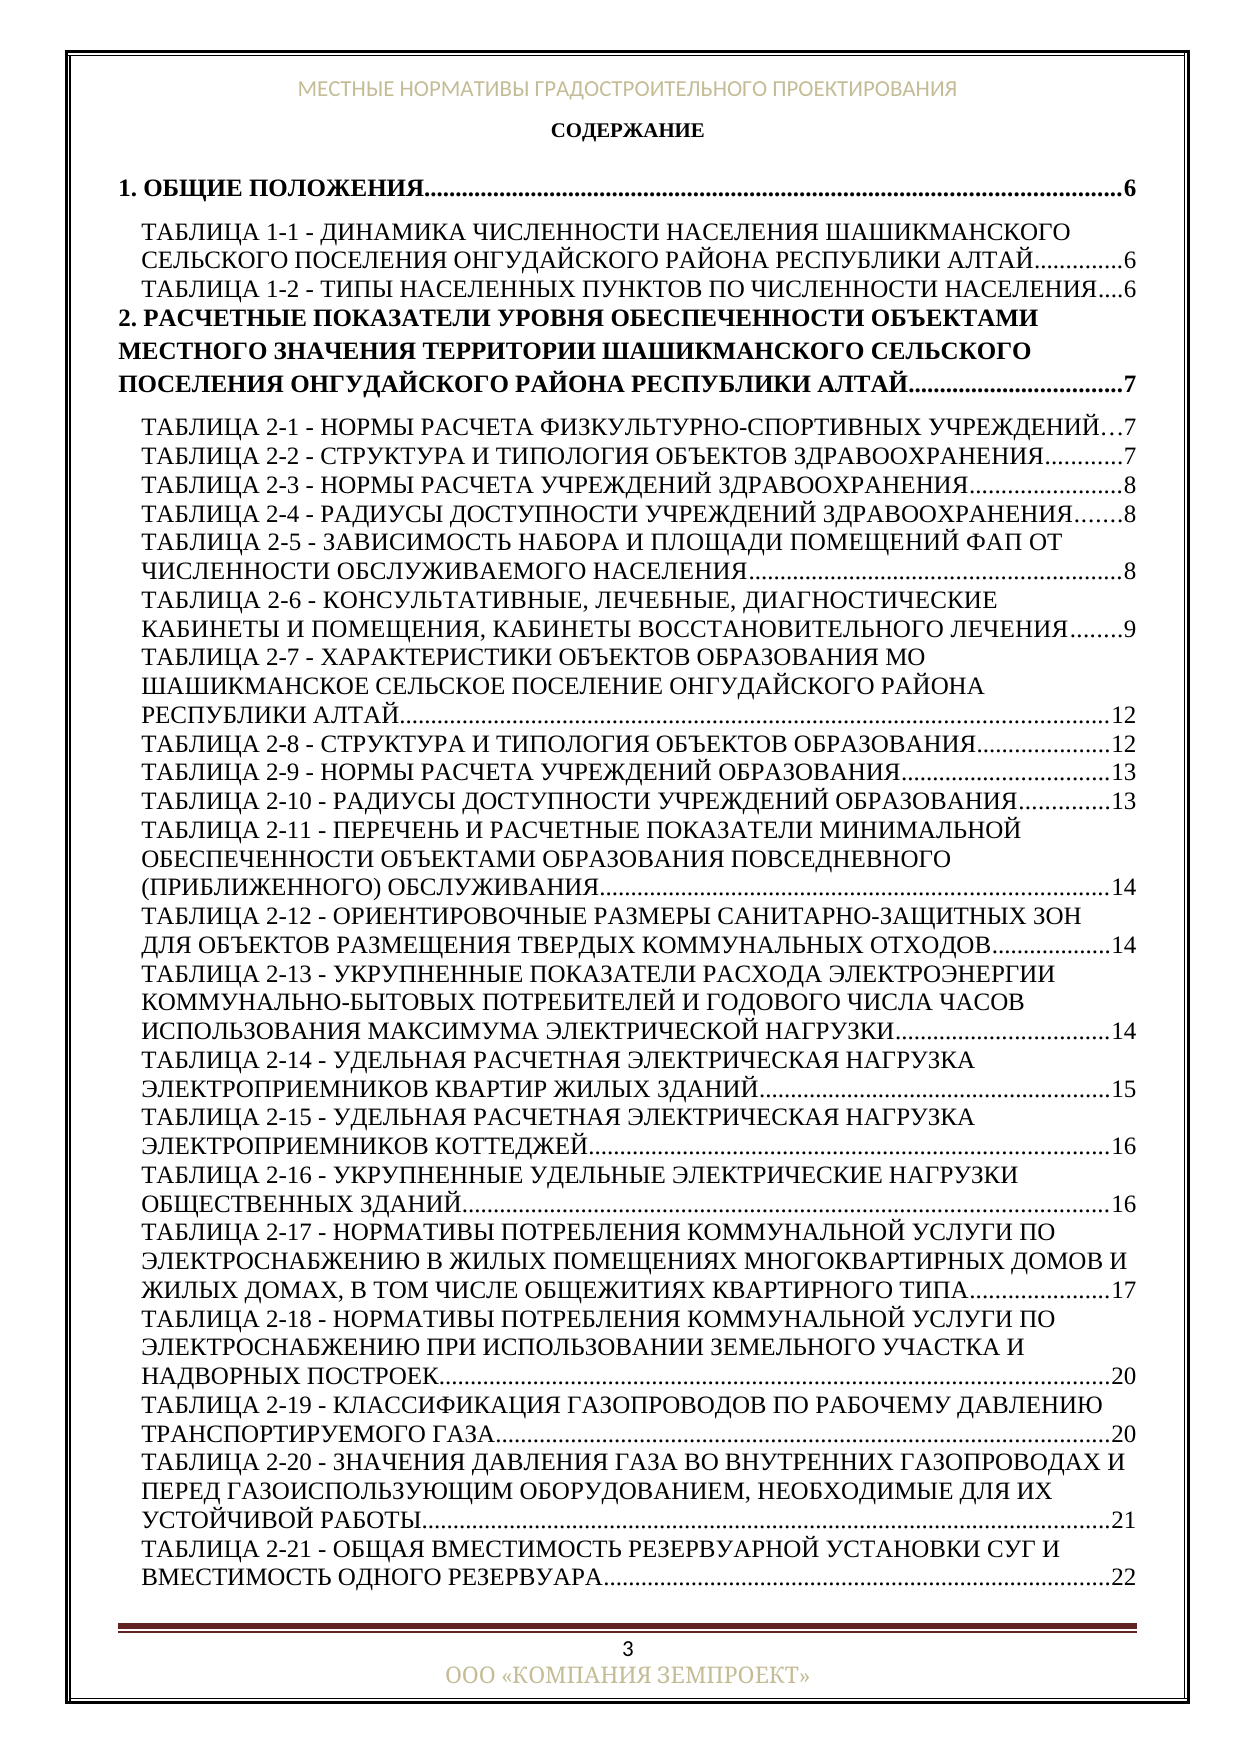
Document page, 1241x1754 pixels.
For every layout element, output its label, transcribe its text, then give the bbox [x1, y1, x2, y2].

text ТАБЛИЦА 2-3 - Нормы расчета учреждений здравоохранения 8 [141, 470, 1137, 499]
text ТАБЛИЦА 2-5 - Зависимость набора и площади помещений ФАП от численности обслуживаемого населения 8 [141, 527, 1137, 585]
text ТАБЛИЦА 2-7 - Характеристики объектов образования МО ШАШИКМАНСКОЕ СЕЛЬСКОЕ ПОСЕЛЕНИЕ ОНГУДАЙСКОГО района РЕСПУБЛИКИ АЛТАЙ 12 [141, 642, 1137, 729]
text ТАБЛИЦА 2-4 - радиусы доступности учреждений здравоохранения 8 [141, 499, 1137, 527]
text ТАБЛИЦА 2-18 - Нормативы потребления коммунальной услуги по электроснабжению при использовании земельного участка и надворных построек 20 [141, 1304, 1137, 1390]
text ТАБЛИЦА 2-11 - Перечень и расчетные показатели минимальной обеспеченности объектами ОБРАЗОВАНИЯ повседневного (приближенного) обслуживания 14 [141, 815, 1137, 901]
text ТАБЛИЦА 2-15 - Удельная расчетная электрическая нагрузка электроприемников коттеджей 16 [141, 1102, 1137, 1160]
text ТАБЛИЦА 2-14 - Удельная расчетная электрическая нагрузка электроприемников квартир жилых зданий 15 [141, 1045, 1137, 1102]
text ТАБЛИЦА 1-1 - Динамика численности населения ШАШИКМАНСКОГО СЕЛЬСКОГО ПОСЕЛЕНИЯ ОНГУДАЙСКОГО РАЙОНА РЕСПУБЛИКИ АЛТАЙ 6 [141, 217, 1137, 274]
text ТАБЛИЦА 2-9 - Нормы расчета учреждений образования 13 [141, 757, 1137, 786]
text ТАБЛИЦА 2-21 - Общая вместимость резервуарной установки СУГ и вместимость одного резервуара 22 [141, 1534, 1137, 1591]
text ТАБЛИЦА 2-1 - Нормы расчета физкультурно-спортивных учреждений 7 [141, 412, 1137, 441]
text ТАБЛИЦА 2-10 - радиусы доступности учреждений образования 13 [141, 786, 1137, 815]
text ТАБЛИЦА 2-13 - Укрупненные показатели расхода электроэнергии коммунально-бытовых потребителей и годового числа часов использования максимума электрической нагрузки 14 [141, 959, 1137, 1045]
text СОДЕРЖАНИЕ [118, 118, 1137, 142]
text 2. Расчетные показатели уровня обеспеченности объектами местного значения территории ШАШИКМАНСКОГО СЕЛЬСКОГО ПОСЕЛЕНИЯ ОНГУДАЙСКОГО РАЙОНА РЕСПУБЛИКИ АЛТАЙ 7 [118, 303, 1137, 398]
text ТАБЛИЦА 2-17 - Нормативы потребления коммунальной услуги по электроснабжению в жилых помещениях многоквартирных домов и жилых домах, в том числе общежитиях квартирного типа 17 [141, 1217, 1137, 1304]
text ТАБЛИЦА 2-2 - структура и типология объектов здравоохранения 7 [141, 441, 1137, 470]
text ТАБЛИЦА 2-16 - Укрупненные удельные электрические нагрузки общественных зданий 16 [141, 1160, 1137, 1217]
text ТАБЛИЦА 2-20 - значения давления газа во внутренних газопроводах и перед газоиспользующим оборудованием, необходимые для их устойчивой работы 21 [141, 1447, 1137, 1534]
text ТАБЛИЦА 2-19 - Классификация газопроводов по рабочему давлению транспортируемого газа 20 [141, 1390, 1137, 1447]
text ТАБЛИЦА 2-6 - Консультативные, лечебные, диагностические кабинеты и помещения, кабинеты восстановительного лечения 9 [141, 585, 1137, 642]
text 1. ОБЩИЕ ПОЛОЖЕНИЯ 6 [118, 173, 1137, 202]
text ТАБЛИЦА 2-8 - Структура и типология объектов образования 12 [141, 729, 1137, 757]
text ТАБЛИЦА 2-12 - Ориентировочные размеры санитарно-защитных зон для объектов размещения твердых коммунальных отходов 14 [141, 901, 1137, 959]
text ТАБЛИЦА 1-2 - ТИПЫ населенных пунктов по численности населения 6 [141, 274, 1137, 303]
